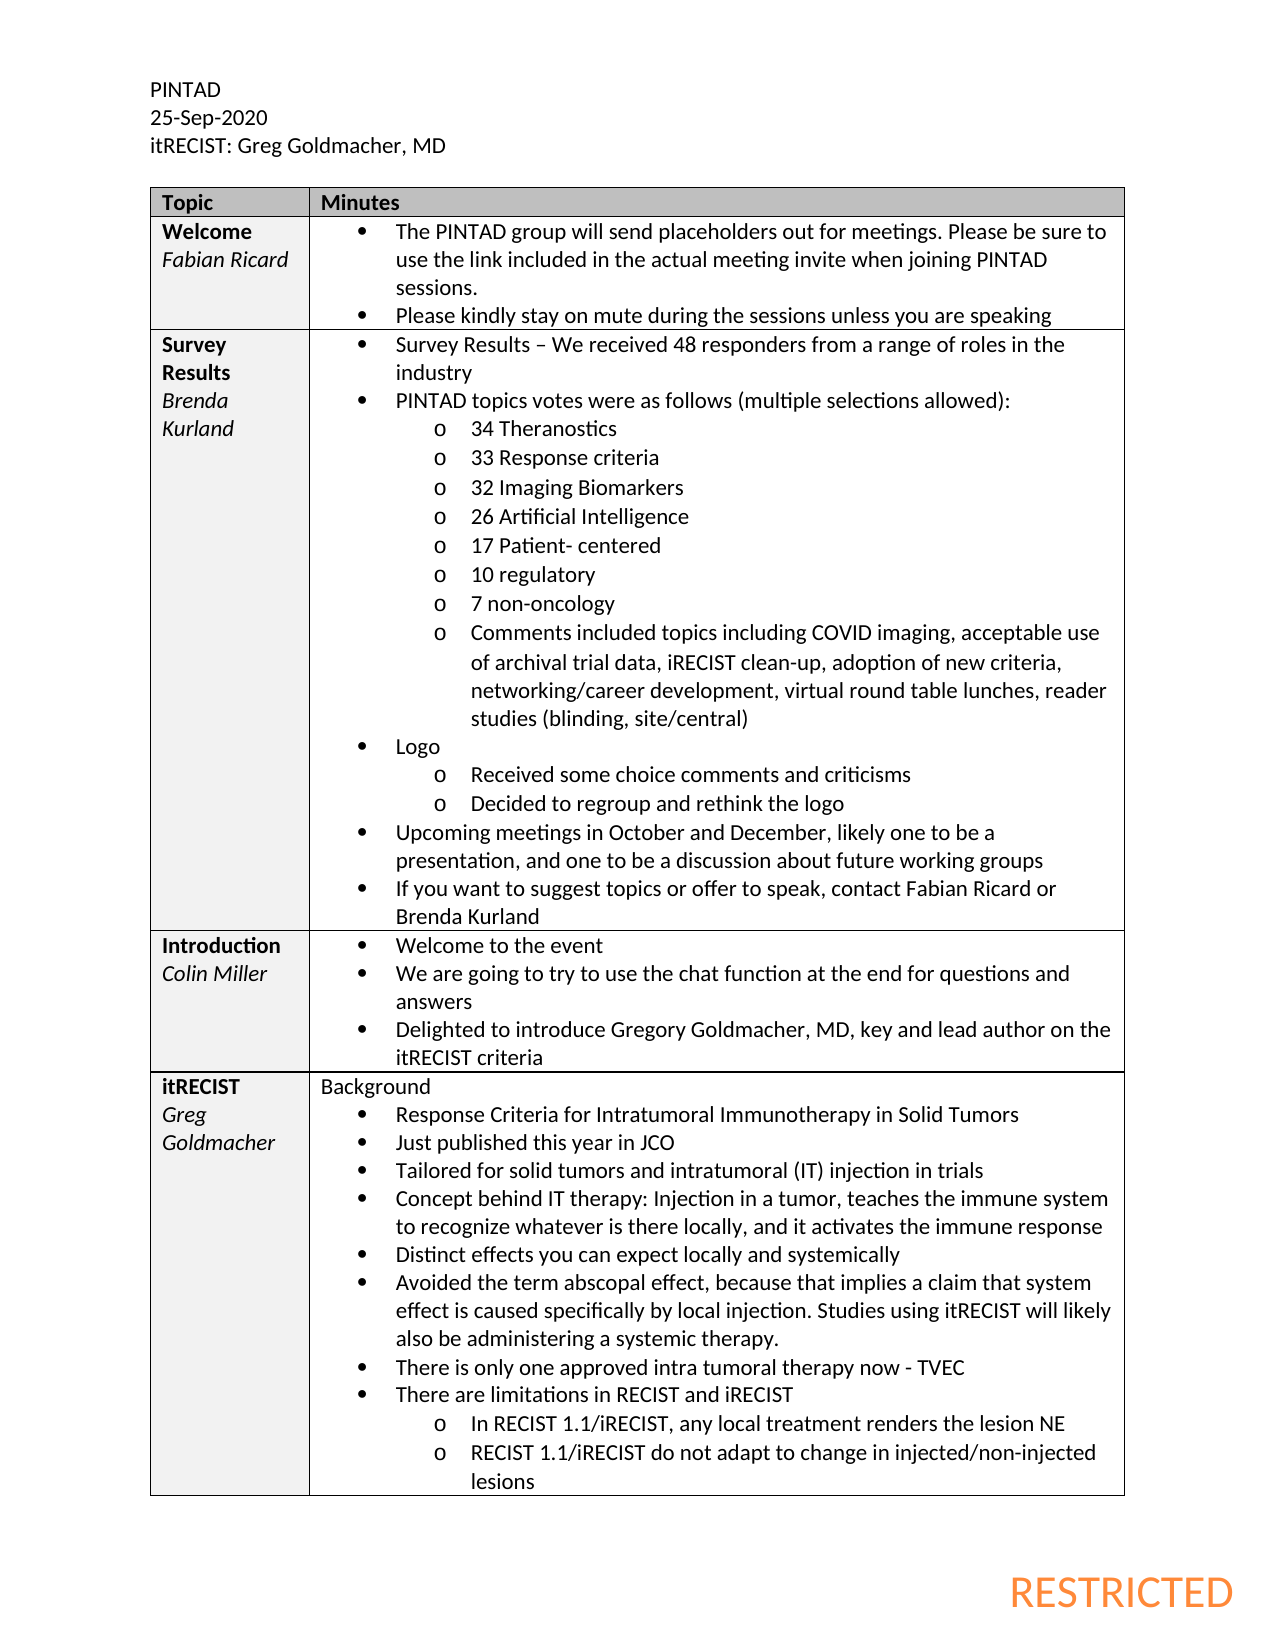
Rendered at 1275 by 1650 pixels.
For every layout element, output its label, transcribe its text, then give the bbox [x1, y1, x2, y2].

table_cell The PINTAD group will send placeholders out for meetings. Please be sure to use the link included in the actual meeting invite when joining PINTAD sessions. Please kindly stay on mute during the sessions unless you are speaking [310, 217, 1124, 329]
table_cell Survey Results – We received 48 responders from a range of roles in the industry PINTAD topics votes were as follows (multiple selections allowed): 34 Theranostics 33 Response criteria 32 Imaging Biomarkers 26 Artificial Intelligence 17 Patient- centered 10 regulatory 7 non-oncology Comments included topics including COVID imaging, acceptable use of archival trial data, iRECIST clean-up, adoption of new criteria, networking/career development, virtual round table lunches, reader studies (blinding, site/central) Logo Received some choice comments and criticisms Decided to regroup and rethink the logo Upcoming meetings in October and December, likely one to be a presentation, and one to be a discussion about future working groups If you want to suggest topics or offer to speak, contact Fabian Ricard or Brenda Kurland [310, 330, 1124, 930]
table_cell Survey Results Brenda Kurland [151, 330, 309, 930]
table_cell Introduction Colin Miller [151, 931, 309, 1071]
table_cell Welcome to the event We are going to try to use the chat function at the end for questions and answers Delighted to introduce Gregory Goldmacher, MD, key and lead author on the itRECIST criteria [310, 931, 1124, 1071]
table_header Minutes [310, 188, 1124, 216]
table_header Topic [151, 188, 309, 216]
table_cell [310, 1073, 1124, 1495]
table_cell Welcome Fabian Ricard [151, 217, 309, 329]
table_cell itRECIST Greg Goldmacher [151, 1073, 309, 1495]
